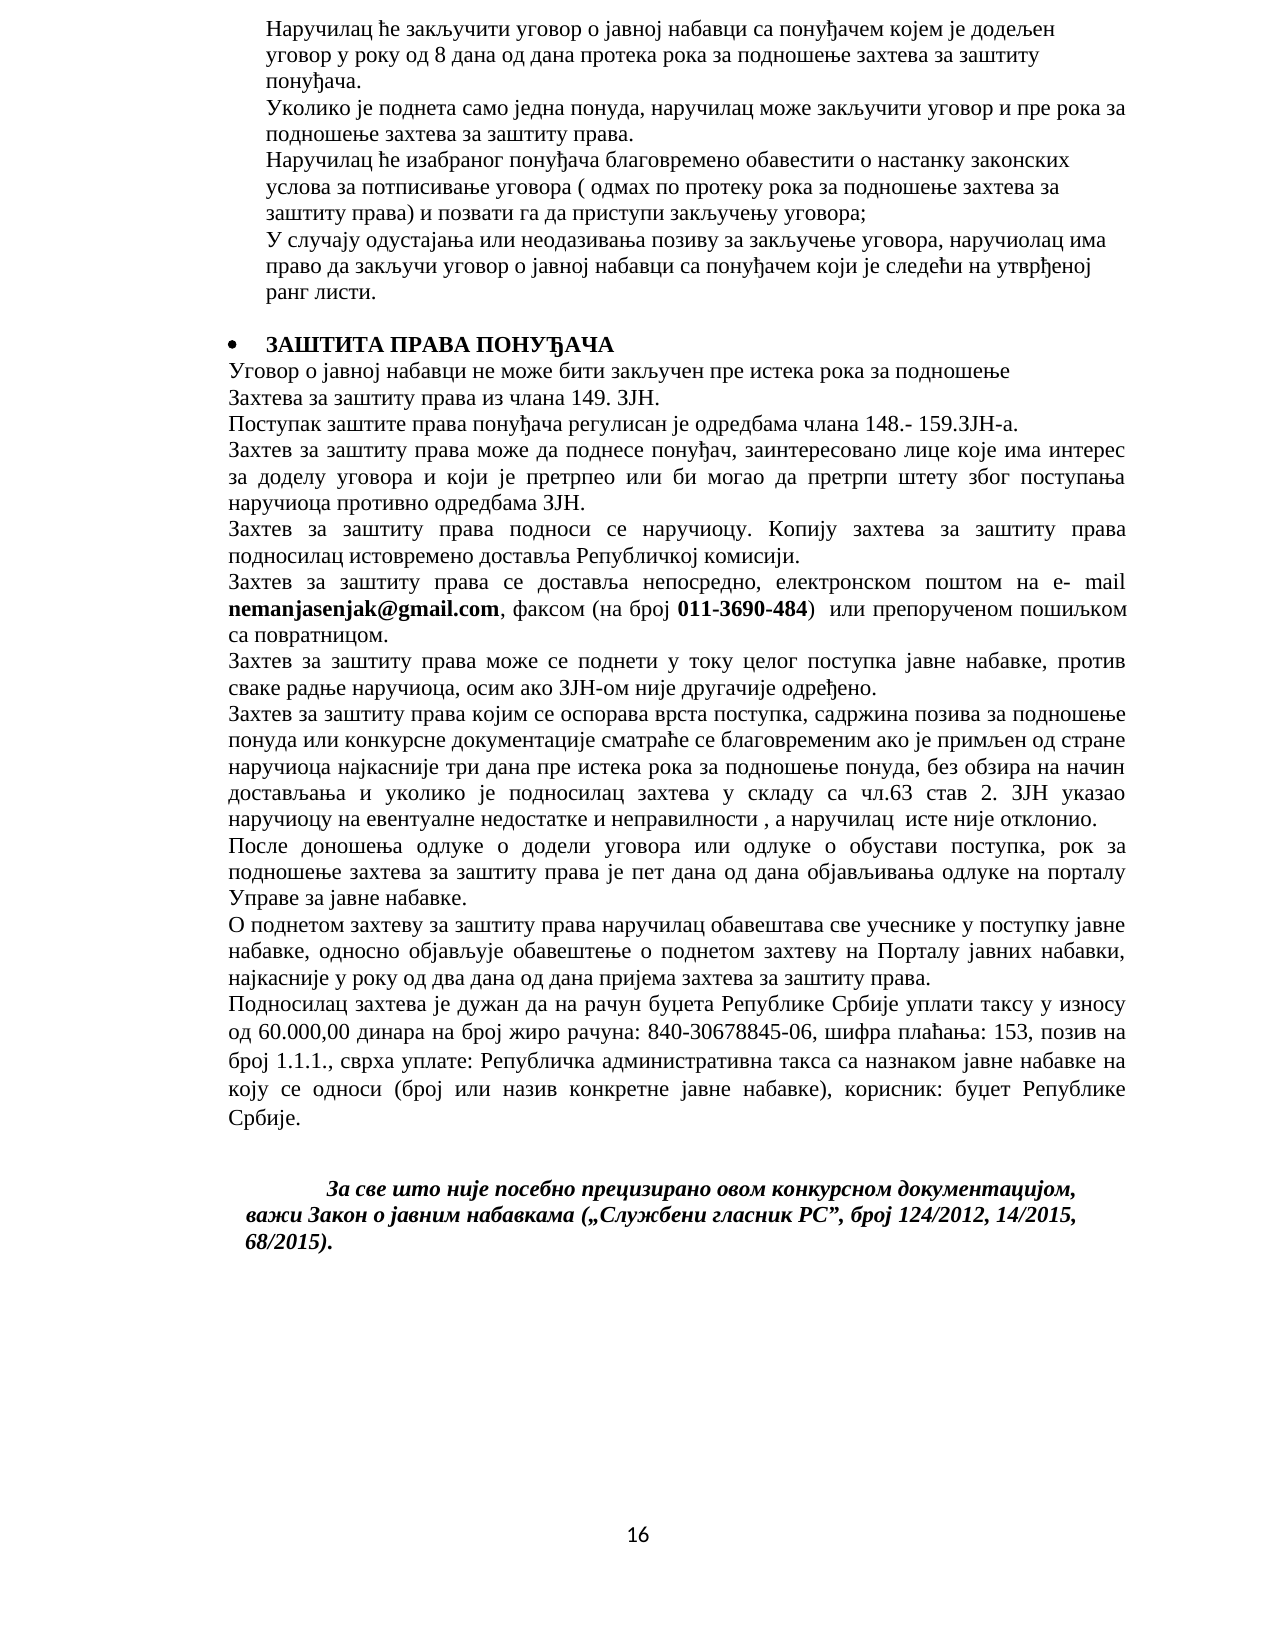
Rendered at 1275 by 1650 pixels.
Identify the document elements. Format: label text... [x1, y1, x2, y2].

text Захтев за заштиту права подноси се наручиоцу. Копију захтева за заштиту права подносилац истовремено доставља Републичкој комисији. [228, 516, 1127, 568]
text Уколико је поднета само једна понуда, наручилац може закључити уговор и пре рока за подношење захтева за заштиту права. [266, 94, 1127, 147]
text Уговор о јавној набавци не може бити закључен пре истека рока за подношење [228, 357, 1127, 384]
text Захтев за заштиту права којим се оспорава врста поступка, садржина позива за подношење понуда или конкурсне документације сматраће се благовременим ако је примљен од стране наручиоца најкасније три дана пре истека рока за подношење понуда, без обзира на начин достављања и уколико је подносилац захтева у складу са чл.63 став 2. ЗЈН указао наручиоцу на евентуалне недостатке и неправилности , а наручилац исте није отклонио. [228, 700, 1127, 832]
text Подносилац захтева је дужан да на рачун буџета Републике Србије уплати таксу у изнoсу од 60.000,00 динара на број жиро рачуна: 840-30678845-06, шифра плаћања: 153, позив на број 1.1.1., сврха уплате: Републичка административна такса са назнаком јавне набавке на коју се односи (број или назив конкретне јавне набавке), корисник: буџет Републике Србије. [228, 990, 1127, 1130]
text О поднетом захтеву за заштиту права наручилац обавештава све учеснике у поступку јавне набавке, односно објављује обавештење о поднетом захтеву на Порталу јавних набавки, најкасније у року од два дана од дана пријема захтева за заштиту права. [228, 911, 1127, 990]
text 68/2015). [148, 1228, 1127, 1254]
text Поступак заштите права понуђача регулисан је одредбама члана 148.- 159.ЗЈН-а. [228, 410, 1127, 436]
text Захтев за заштиту права се доставља непосредно, електронском поштом на e- mail nemanjasenjak@gmail.com, факсом (на број 011-3690-484) или препорученом пошиљком са повратницом. [228, 568, 1127, 647]
list ЗАШТИТА ПРАВА ПОНУЂАЧА [228, 331, 1127, 357]
text За све што није посебно прецизирано овом конкурсном документацијом, [148, 1175, 1127, 1201]
text После доношења одлуке о додели уговора или одлуке о обустави поступка, рок за подношење захтева за заштиту права је пет дана од дана објављивања одлуке на порталу Управе за јавне набавке. [228, 832, 1127, 911]
text Наручилац ће изабраног понуђача благовремено обавестити о настанку законских услова за потписивање уговора ( одмах по протеку рока за подношење захтева за заштиту права) и позвати га да приступи закључењу уговора; [266, 147, 1127, 226]
text У случају одустајања или неодазивања позиву за закључење уговора, наручиолац има право да закључи уговор о јавној набавци са понуђачем који је следећи на утврђеној ранг листи. [266, 226, 1127, 305]
text Захтев за заштиту права може да поднесе понуђач, заинтересовано лице које има интерес за доделу уговора и који је претрпео или би могао да претрпи штету због поступања наручиоца противно одредбама ЗЈН. [228, 436, 1127, 516]
text Захтев за заштиту права може се поднети у току целог поступка јавне набавке, против сваке радње наручиоца, осим ако ЗЈН-ом није другачије одређено. [228, 647, 1127, 700]
text важи Закон о јавним набавкама („Службени гласник РС”, број 124/2012, 14/2015, [148, 1201, 1127, 1228]
text Наручилац ће закључити уговор о јавној набавци са понуђачем којем је додељен уговор у року од 8 дана од дана протека рока за подношење захтева за заштиту понуђача. [266, 15, 1127, 94]
text Захтева за заштиту права из члана 149. ЗЈН. [228, 384, 1127, 410]
